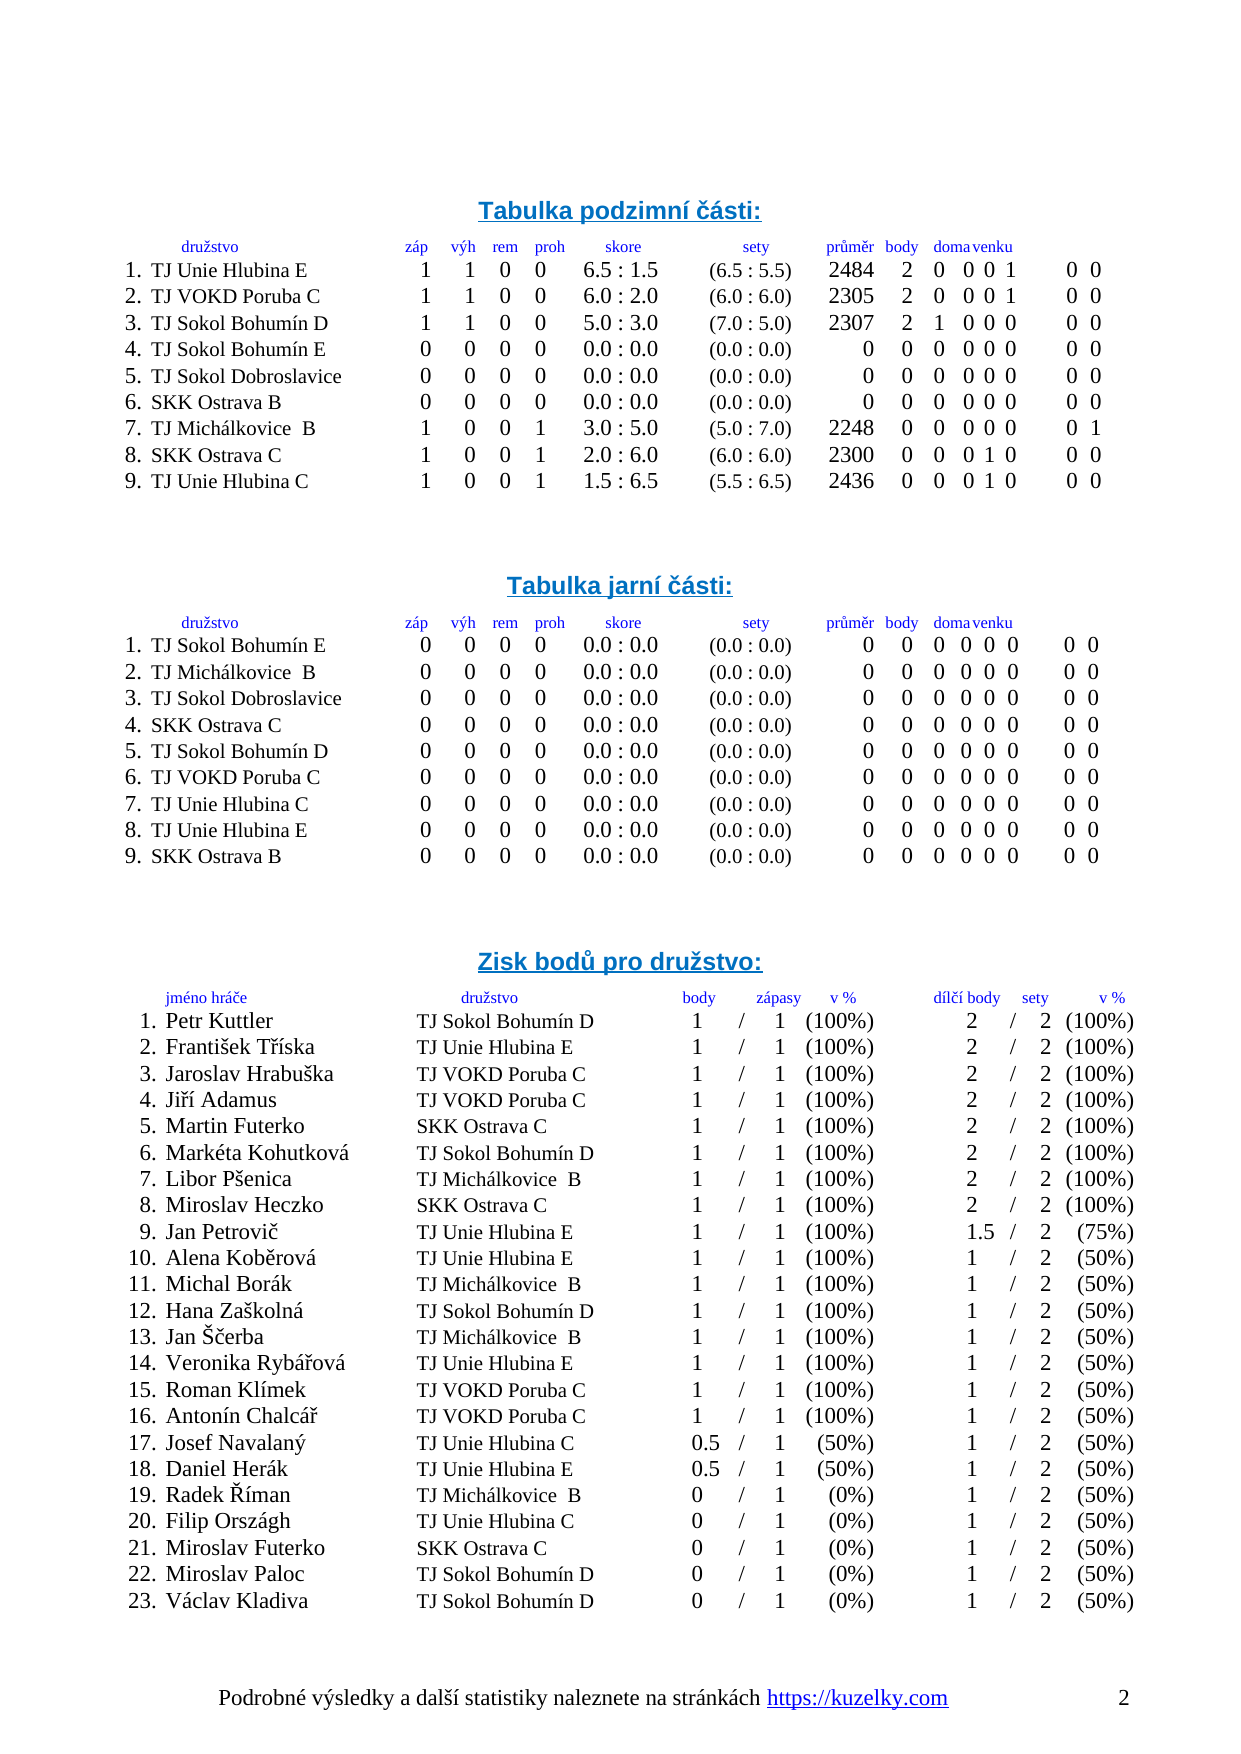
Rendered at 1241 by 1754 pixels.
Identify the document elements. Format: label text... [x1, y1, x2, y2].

text 14. Veronika Rybářová TJ Unie Hlubina E 1 / 1 (100%) 1 / 2 (50%) [106, 1349, 1134, 1376]
text 19. Radek Říman TJ Michálkovice B 0 / 1 (0%) 1 / 2 (50%) [106, 1481, 1134, 1508]
text 3. TJ Sokol Dobroslavice 0 0 0 0 0.0 : 0.0 (0.0 : 0.0) 0 0 0 0 0 0 0 0 [106, 684, 1134, 711]
text 9. Jan Petrovič TJ Unie Hlubina E 1 / 1 (100%) 1.5 / 2 (75%) [106, 1218, 1134, 1244]
text 4. SKK Ostrava C 0 0 0 0 0.0 : 0.0 (0.0 : 0.0) 0 0 0 0 0 0 0 0 [106, 711, 1134, 737]
text 7. TJ Unie Hlubina C 0 0 0 0 0.0 : 0.0 (0.0 : 0.0) 0 0 0 0 0 0 0 0 [106, 790, 1134, 816]
text 8. TJ Unie Hlubina E 0 0 0 0 0.0 : 0.0 (0.0 : 0.0) 0 0 0 0 0 0 0 0 [106, 816, 1134, 842]
text 22. Miroslav Paloc TJ Sokol Bohumín D 0 / 1 (0%) 1 / 2 (50%) [106, 1560, 1134, 1587]
text 17. Josef Navalaný TJ Unie Hlubina C 0.5 / 1 (50%) 1 / 2 (50%) [106, 1428, 1134, 1455]
text 6. TJ VOKD Poruba C 0 0 0 0 0.0 : 0.0 (0.0 : 0.0) 0 0 0 0 0 0 0 0 [106, 763, 1134, 790]
text 5. Martin Futerko SKK Ostrava C 1 / 1 (100%) 2 / 2 (100%) [106, 1112, 1134, 1139]
text družstvo záp výh rem proh skore sety průměr body doma venku [106, 612, 1134, 632]
text 1. TJ Sokol Bohumín E 0 0 0 0 0.0 : 0.0 (0.0 : 0.0) 0 0 0 0 0 0 0 0 [106, 632, 1134, 658]
text 7. TJ Michálkovice B 1 0 0 1 3.0 : 5.0 (5.0 : 7.0) 2248 0 0 0 0 0 0 1 [106, 414, 1134, 441]
text družstvo záp výh rem proh skore sety průměr body doma venku [106, 237, 1134, 256]
text 13. Jan Ščerba TJ Michálkovice B 1 / 1 (100%) 1 / 2 (50%) [106, 1323, 1134, 1349]
text 4. Jiří Adamus TJ VOKD Poruba C 1 / 1 (100%) 2 / 2 (100%) [106, 1086, 1134, 1112]
text 4. TJ Sokol Bohumín E 0 0 0 0 0.0 : 0.0 (0.0 : 0.0) 0 0 0 0 0 0 0 0 [106, 335, 1134, 362]
text 3. Jaroslav Hrabuška TJ VOKD Poruba C 1 / 1 (100%) 2 / 2 (100%) [106, 1059, 1134, 1086]
text Tabulka podzimní části: [94, 196, 1145, 224]
text 10. Alena Koběrová TJ Unie Hlubina E 1 / 1 (100%) 1 / 2 (50%) [106, 1244, 1134, 1270]
text 6. Markéta Kohutková TJ Sokol Bohumín D 1 / 1 (100%) 2 / 2 (100%) [106, 1139, 1134, 1165]
text 1. Petr Kuttler TJ Sokol Bohumín D 1 / 1 (100%) 2 / 2 (100%) [106, 1007, 1134, 1033]
text 8. SKK Ostrava C 1 0 0 1 2.0 : 6.0 (6.0 : 6.0) 2300 0 0 0 1 0 0 0 [106, 441, 1134, 467]
text 11. Michal Borák TJ Michálkovice B 1 / 1 (100%) 1 / 2 (50%) [106, 1270, 1134, 1297]
text 1. TJ Unie Hlubina E 1 1 0 0 6.5 : 1.5 (6.5 : 5.5) 2484 2 0 0 0 1 0 0 [106, 256, 1134, 283]
text 7. Libor Pšenica TJ Michálkovice B 1 / 1 (100%) 2 / 2 (100%) [106, 1165, 1134, 1191]
text 20. Filip Országh TJ Unie Hlubina C 0 / 1 (0%) 1 / 2 (50%) [106, 1508, 1134, 1534]
text 18. Daniel Herák TJ Unie Hlubina E 0.5 / 1 (50%) 1 / 2 (50%) [106, 1455, 1134, 1481]
text 9. SKK Ostrava B 0 0 0 0 0.0 : 0.0 (0.0 : 0.0) 0 0 0 0 0 0 0 0 [106, 842, 1134, 869]
text 9. TJ Unie Hlubina C 1 0 0 1 1.5 : 6.5 (5.5 : 6.5) 2436 0 0 0 1 0 0 0 [106, 467, 1134, 493]
text 23. Václav Kladiva TJ Sokol Bohumín D 0 / 1 (0%) 1 / 2 (50%) [106, 1587, 1134, 1613]
text 5. TJ Sokol Dobroslavice 0 0 0 0 0.0 : 0.0 (0.0 : 0.0) 0 0 0 0 0 0 0 0 [106, 362, 1134, 388]
text Zisk bodů pro družstvo: [94, 946, 1145, 975]
text 2. František Tříska TJ Unie Hlubina E 1 / 1 (100%) 2 / 2 (100%) [106, 1033, 1134, 1059]
text 2. TJ Michálkovice B 0 0 0 0 0.0 : 0.0 (0.0 : 0.0) 0 0 0 0 0 0 0 0 [106, 658, 1134, 684]
text 16. Antonín Chalcář TJ VOKD Poruba C 1 / 1 (100%) 1 / 2 (50%) [106, 1402, 1134, 1428]
text 15. Roman Klímek TJ VOKD Poruba C 1 / 1 (100%) 1 / 2 (50%) [106, 1376, 1134, 1402]
text Tabulka jarní části: [94, 571, 1145, 600]
text 8. Miroslav Heczko SKK Ostrava C 1 / 1 (100%) 2 / 2 (100%) [106, 1191, 1134, 1218]
text 6. SKK Ostrava B 0 0 0 0 0.0 : 0.0 (0.0 : 0.0) 0 0 0 0 0 0 0 0 [106, 388, 1134, 414]
text 21. Miroslav Futerko SKK Ostrava C 0 / 1 (0%) 1 / 2 (50%) [106, 1534, 1134, 1560]
text 12. Hana Zaškolná TJ Sokol Bohumín D 1 / 1 (100%) 1 / 2 (50%) [106, 1297, 1134, 1323]
text 3. TJ Sokol Bohumín D 1 1 0 0 5.0 : 3.0 (7.0 : 5.0) 2307 2 1 0 0 0 0 0 [106, 309, 1134, 335]
text jméno hráče družstvo body zápasy v % dílčí body sety v % [106, 988, 1134, 1007]
text 5. TJ Sokol Bohumín D 0 0 0 0 0.0 : 0.0 (0.0 : 0.0) 0 0 0 0 0 0 0 0 [106, 737, 1134, 763]
text 2. TJ VOKD Poruba C 1 1 0 0 6.0 : 2.0 (6.0 : 6.0) 2305 2 0 0 0 1 0 0 [106, 283, 1134, 309]
